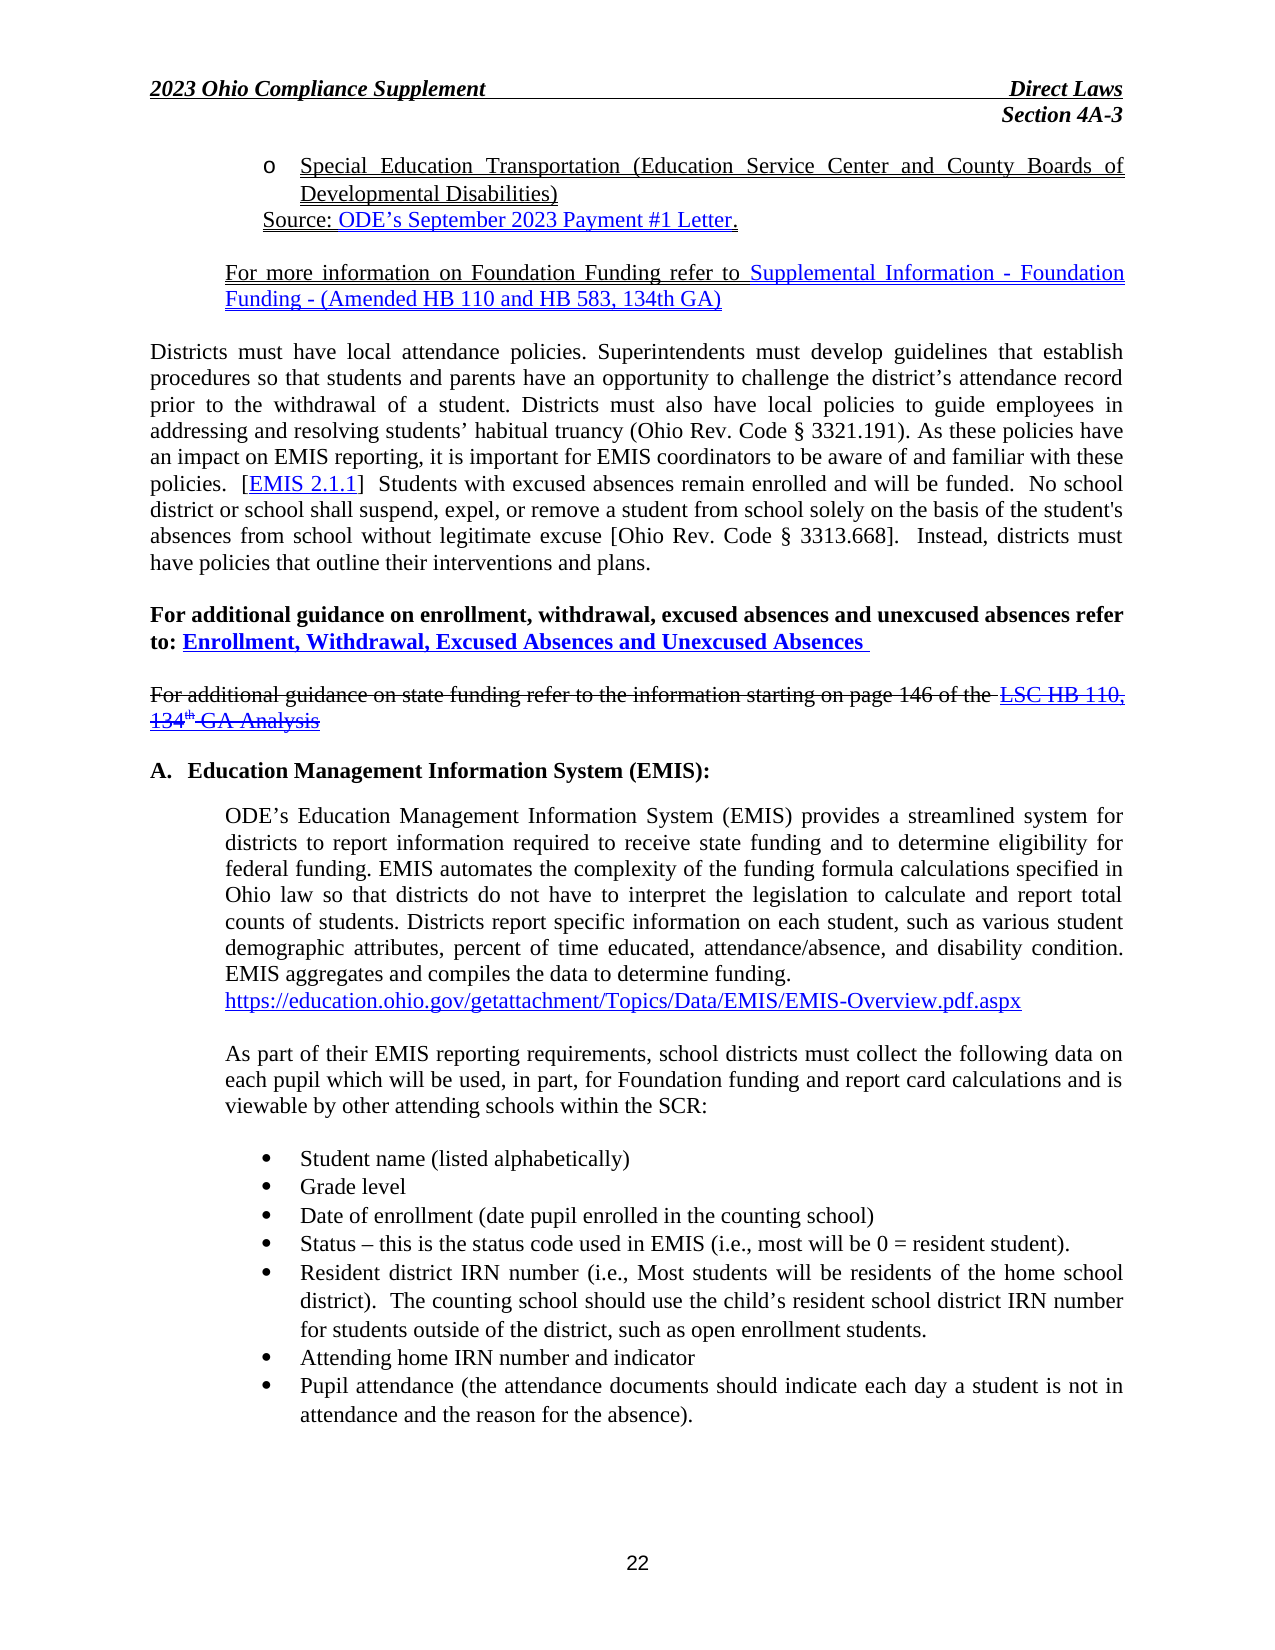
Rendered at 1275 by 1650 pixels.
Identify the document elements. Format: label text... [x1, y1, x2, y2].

list Student name (listed alphabetically) [262, 1145, 1125, 1171]
list Resident district IRN number (i.e., Most students will be residents of the home school district). The counting school should use the child’s resident school district IRN number for students outside of the district, such as open enrollment students. [262, 1259, 1125, 1342]
text As part of their EMIS reporting requirements, school districts must collect the following data on each pupil which will be used, in part, for Foundation funding and report card calculations and is viewable by other attending schools within the SCR: [225, 1039, 1125, 1119]
text For additional guidance on state funding refer to the information starting on page 146 of the LSC HB 110, 134th GA Analysis [150, 681, 1125, 733]
list Attending home IRN number and indicator [262, 1344, 1125, 1370]
text For additional guidance on enrollment, withdrawal, excused absences and unexcused absences refer to: Enrollment, Withdrawal, Excused Absences and Unexcused Absences [150, 602, 1125, 654]
text For more information on Foundation Funding refer to Supplemental Information - Foundation Funding - (Amended HB 110 and HB 583, 134th GA) [225, 285, 1125, 312]
list Pupil attendance (the attendance documents should indicate each day a student is not in attendance and the reason for the absence). [262, 1372, 1125, 1427]
text Districts must have local attendance policies. Superintendents must develop guidelines that establish procedures so that students and parents have an opportunity to challenge the district’s attendance record prior to the withdrawal of a student. Districts must also have local policies to guide employees in addressing and resolving students’ habitual truancy (Ohio Rev. Code § 3321.191). As these policies have an impact on EMIS reporting, it is important for EMIS coordinators to be aware of and familiar with these policies. [EMIS 2.1.1] Students with excused absences remain enrolled and will be funded. No school district or school shall suspend, expel, or remove a student from school solely on the basis of the student's absences from school without legitimate excuse [Ohio Rev. Code § 3313.668]. Instead, districts must have policies that outline their interventions and plans. [150, 338, 1125, 575]
list Grade level [262, 1173, 1125, 1200]
list Education Management Information System (EMIS): [150, 757, 1125, 784]
list Date of enrollment (date pupil enrolled in the counting school) [262, 1202, 1125, 1228]
text ODE’s Education Management Information System (EMIS) provides a streamlined system for districts to report information required to receive state funding and to determine eligibility for federal funding. EMIS automates the complexity of the funding formula calculations specified in Ohio law so that districts do not have to interpret the legislation to calculate and report total counts of students. Districts report specific information on each student, such as various student demographic attributes, percent of time educated, attendance/absence, and disability condition. EMIS aggregates and compiles the data to determine funding. [225, 802, 1125, 987]
list Special Education Transportation (Education Service Center and County Boards of Developmental Disabilities) [262, 152, 1125, 206]
text Source: ODE’s September 2023 Payment #1 Letter. [262, 206, 1125, 233]
text https://education.ohio.gov/getattachment/Topics/Data/EMIS/EMIS-Overview.pdf.aspx [225, 987, 1125, 1013]
text For more information on Foundation Funding refer to Supplemental Information - Foundation Funding - (Amended HB 110 and HB 583, 134th GA) [225, 259, 1125, 281]
list Status – this is the status code used in EMIS (i.e., most will be 0 = resident student). [262, 1230, 1125, 1257]
